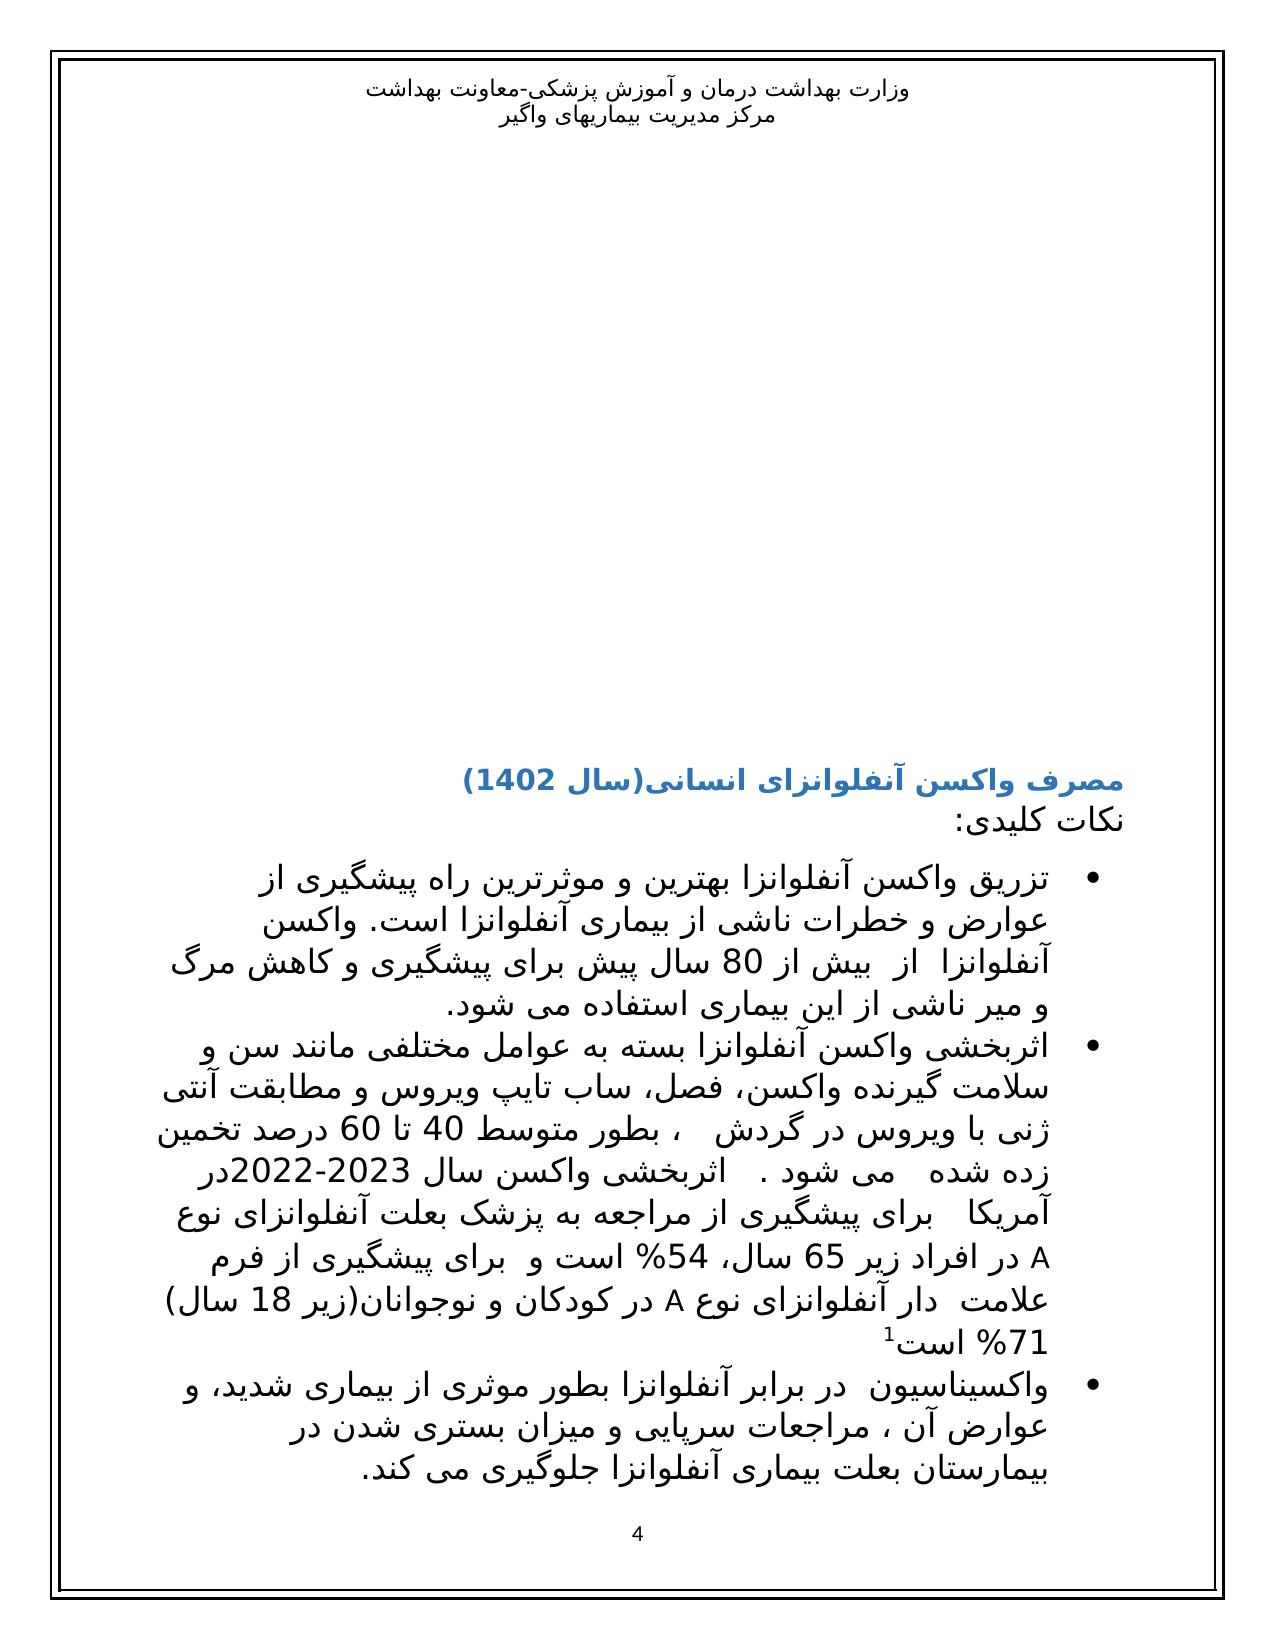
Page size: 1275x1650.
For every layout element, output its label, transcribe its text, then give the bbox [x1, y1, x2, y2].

text نکات کلیدی: [150, 800, 1125, 839]
list اثربخشی واکسن آنفلوانزا بسته به عوامل مختلفی مانند سن و سلامت گیرنده واکسن، فصل، ساب تایپ ویروس و مطابقت آنتی ژنی با ویروس در گردش ، بطور متوسط 40 تا 60 درصد تخمین زده شده می شود . اثربخشی واکسن سال 2023-2022در آمریکا برای پیشگیری از مراجعه به پزشک بعلت آنفلوانزای نوع A در افراد زیر 65 سال، 54% است و برای پیشگیری از فرم علامت دار آنفلوانزای نوع A در کودکان و نوجوانان(زیر 18 سال) 71% است1 [150, 1026, 1087, 1362]
list واکسیناسیون در برابر آنفلوانزا بطور موثری از بیماری شدید، و عوارض آن ، مراجعات سرپایی و میزان بستری شدن در بیمارستان بعلت بیماری آنفلوانزا جلوگیری می کند. [150, 1365, 1087, 1488]
subtitle مصرف واکسن آنفلوانزای انسانی(سال 1402) [150, 763, 1125, 797]
list تزریق واکسن آنفلوانزا بهترین و موثرترین راه پیشگیری از عوارض و خطرات ناشی از بیماری آنفلوانزا است. واکسن آنفلوانزا از بیش از 80 سال پیش برای پیشگیری و کاهش مرگ و میر ناشی از این بیماری استفاده می شود. [150, 858, 1087, 1023]
